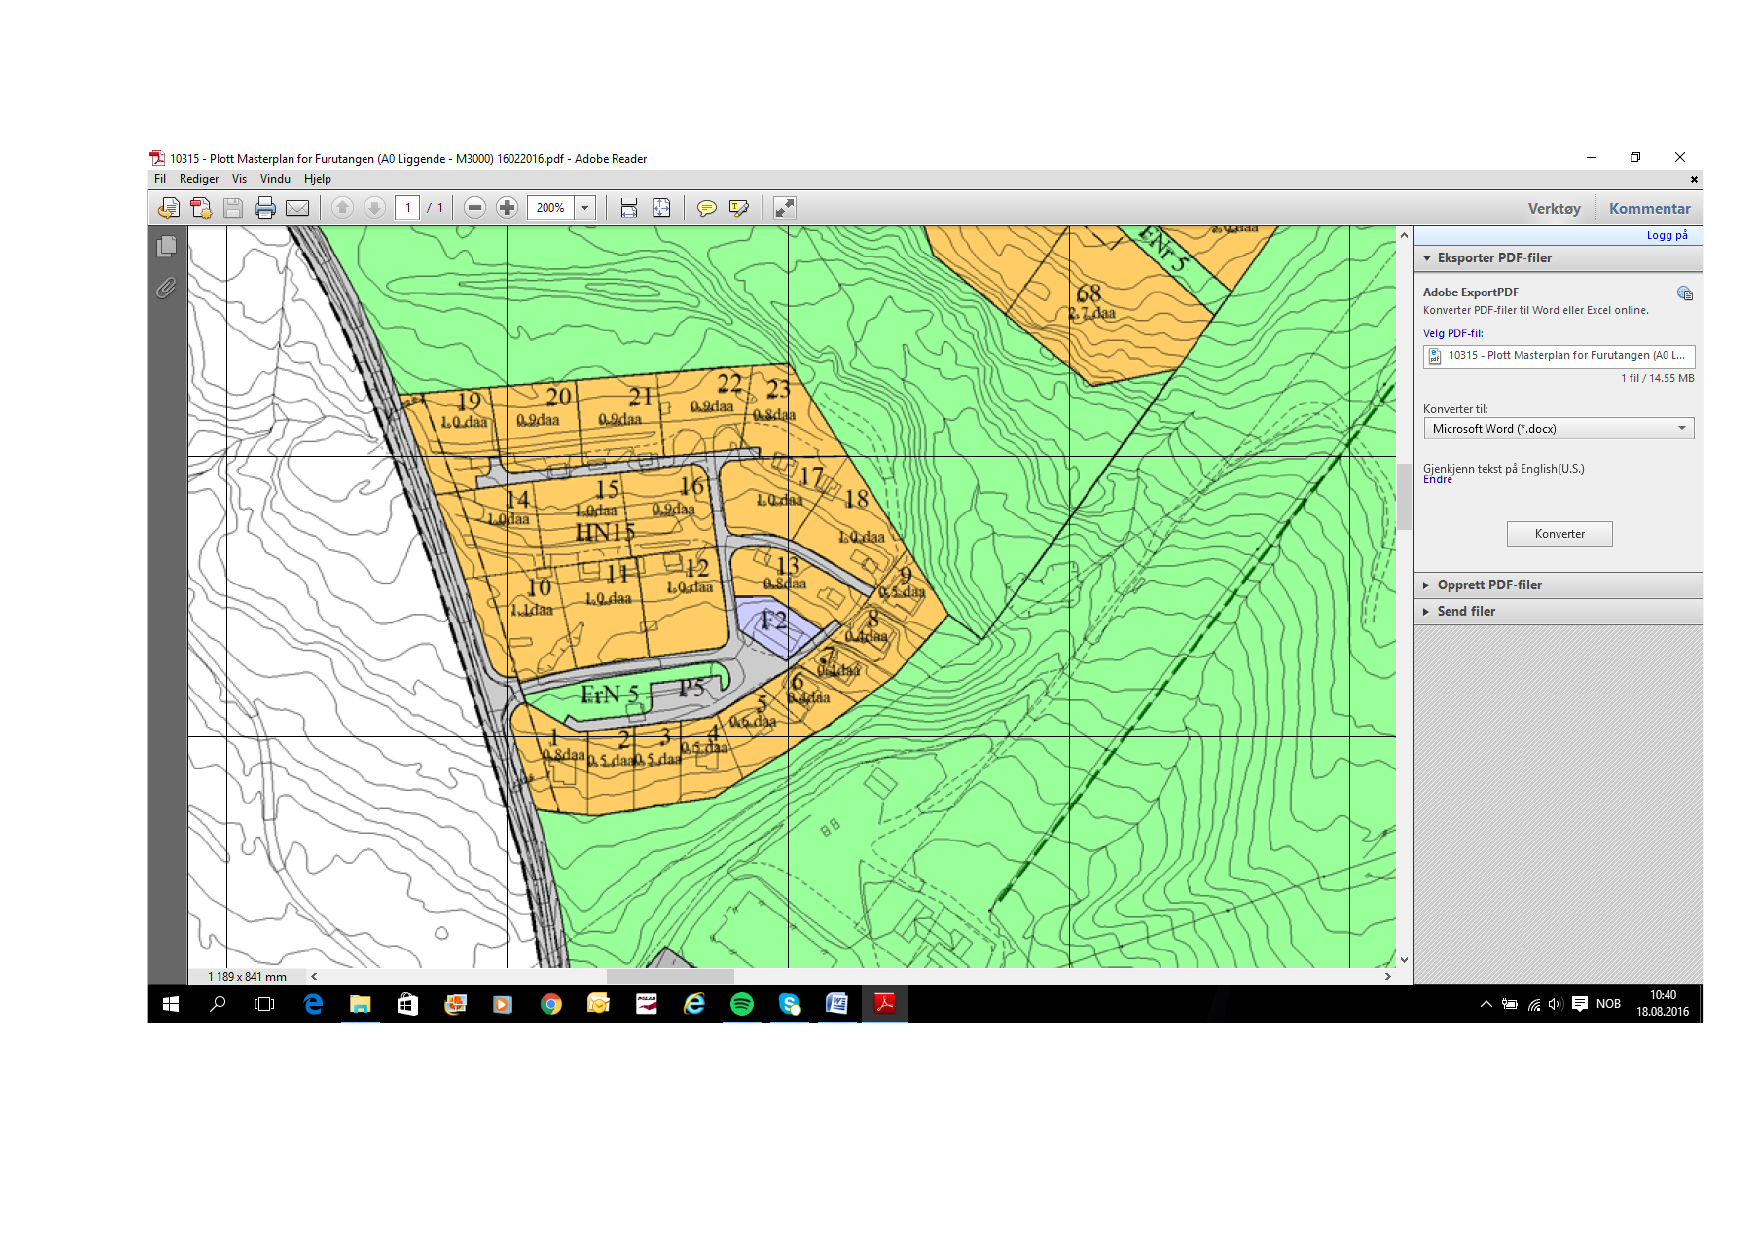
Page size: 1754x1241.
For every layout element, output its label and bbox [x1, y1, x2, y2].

picture [147, 147, 1704, 1023]
